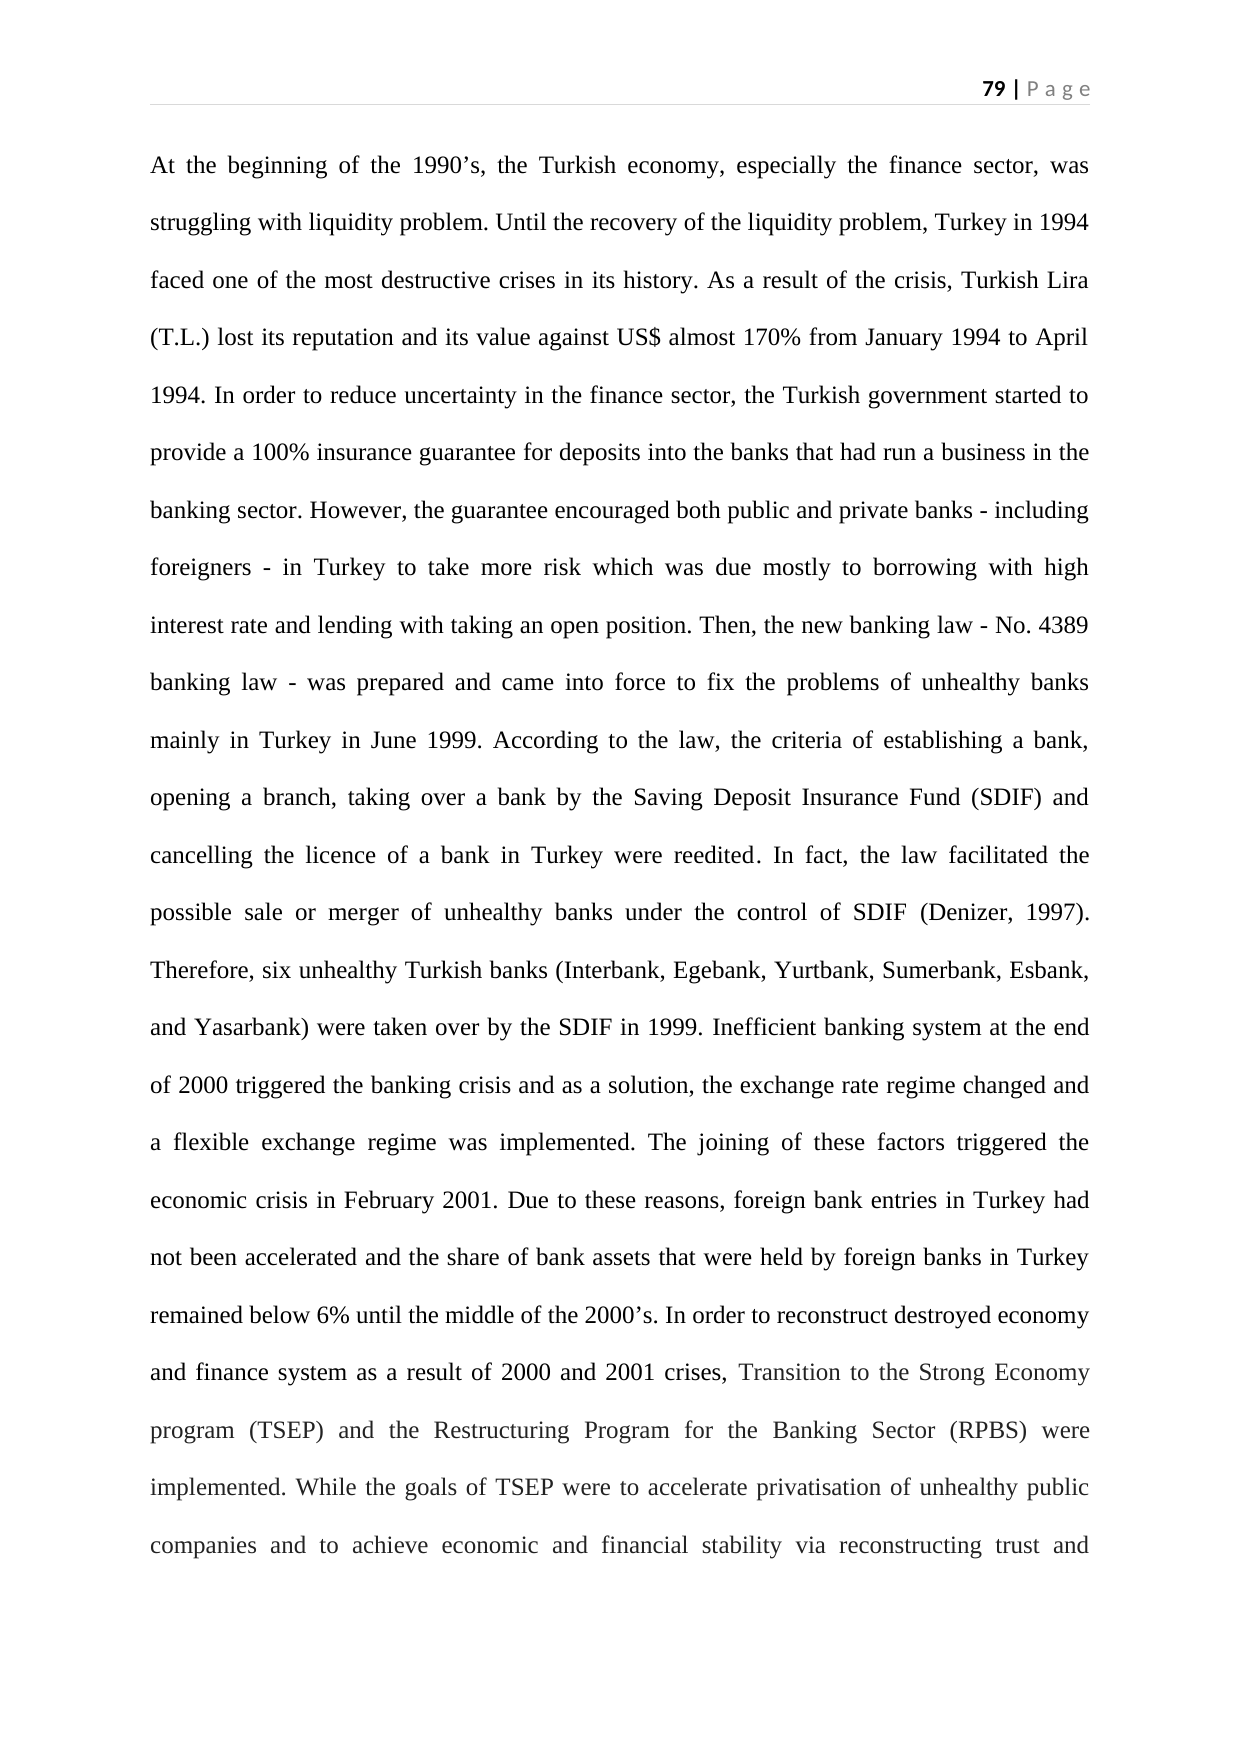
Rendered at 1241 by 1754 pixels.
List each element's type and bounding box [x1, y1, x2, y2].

text [150, 150, 1090, 1559]
